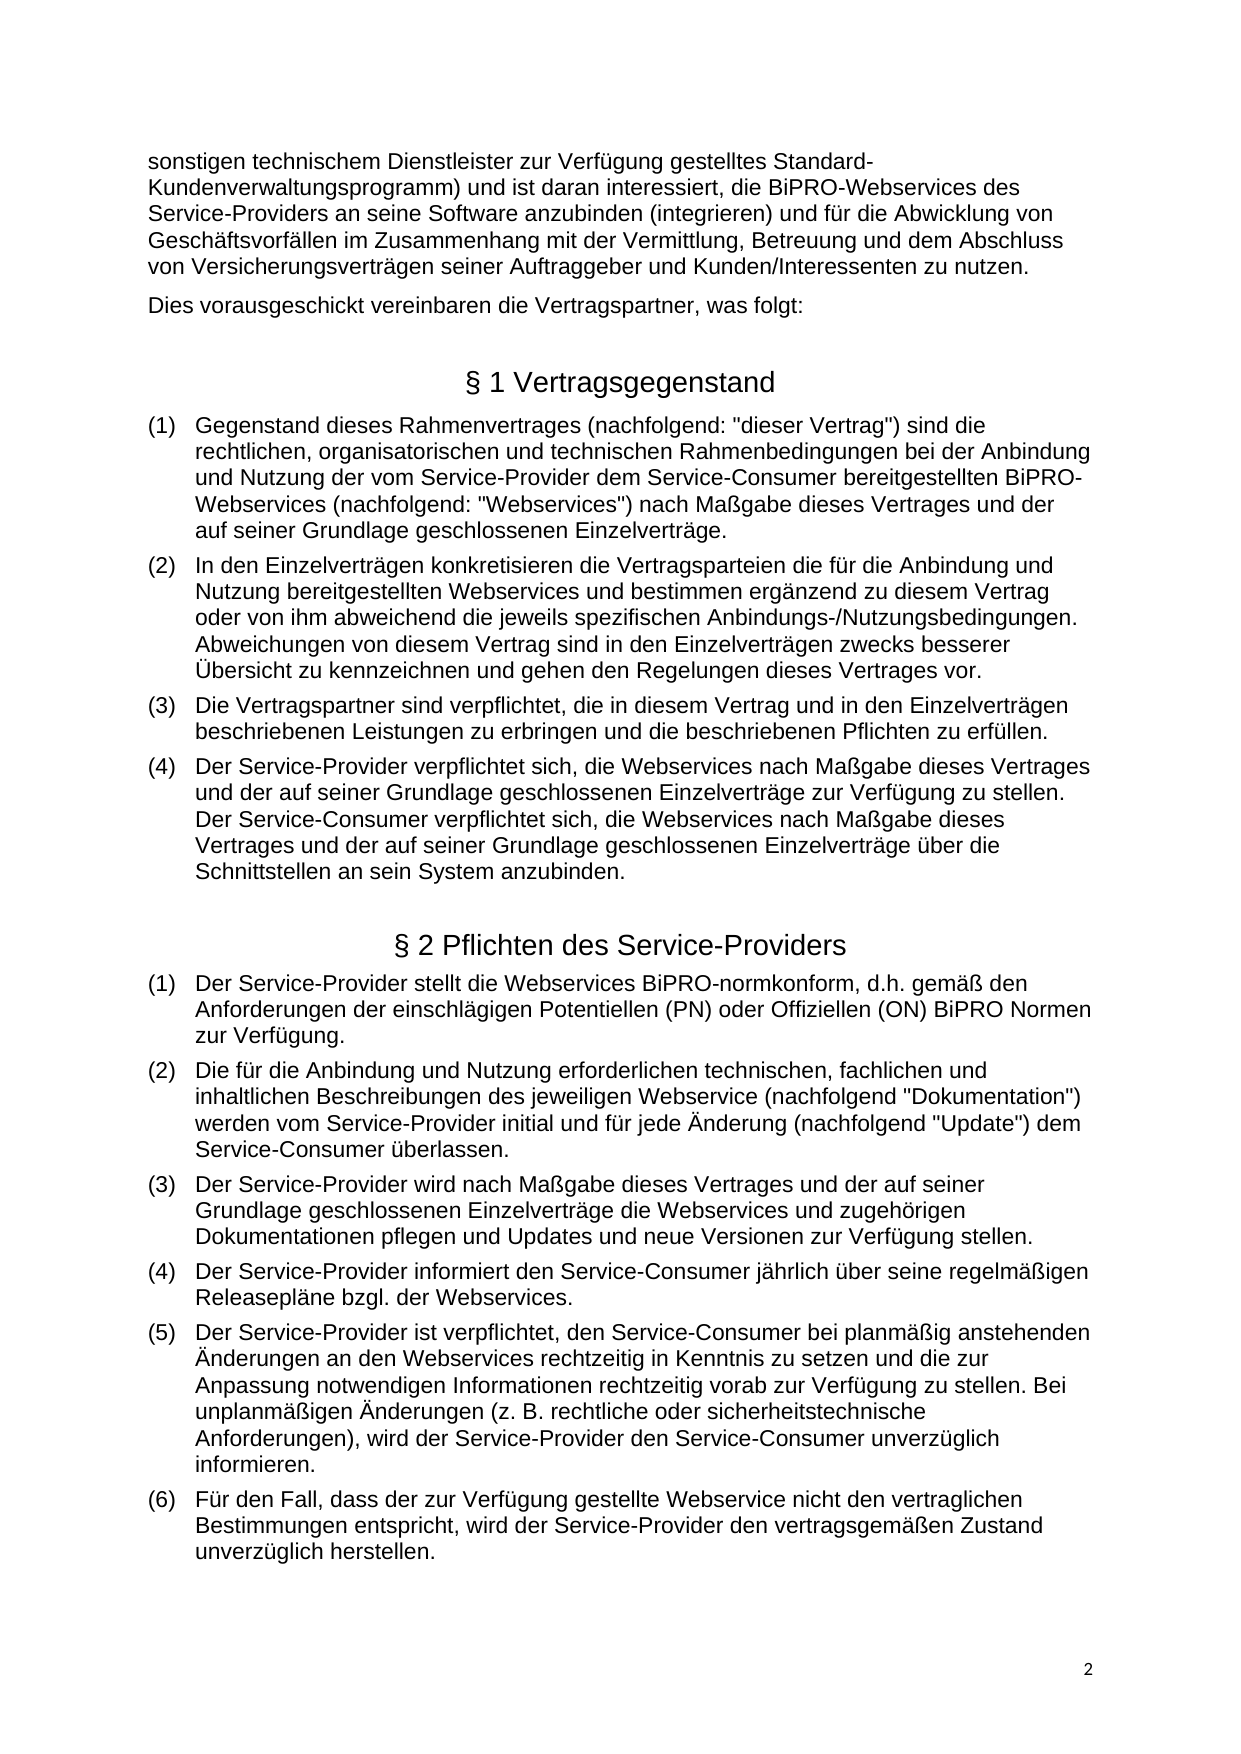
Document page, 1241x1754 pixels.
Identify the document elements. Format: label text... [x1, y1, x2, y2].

text (3) Die Vertragspartner sind verpflichtet, die in diesem Vertrag und in den Einzelverträgen beschriebenen Leistungen zu erbringen und die beschriebenen Pflichten zu erfüllen. [148, 692, 1092, 744]
text (6) Für den Fall, dass der zur Verfügung gestellte Webservice nicht den vertraglichen Bestimmungen entspricht, wird der Service-Provider den vertragsgemäßen Zustand unverzüglich herstellen. [148, 1486, 1092, 1564]
text Dies vorausgeschickt vereinbaren die Vertragspartner, was folgt: [148, 292, 1092, 318]
text (1) Gegenstand dieses Rahmenvertrages (nachfolgend: "dieser Vertrag") sind die rechtlichen, organisatorischen und technischen Rahmenbedingungen bei der Anbindung und Nutzung der vom Service-Provider dem Service-Consumer bereitgestellten BiPRO-Webservices (nachfolgend: "Webservices") nach Maßgabe dieses Vertrages und der auf seiner Grundlage geschlossenen Einzelverträge. [148, 412, 1092, 543]
text (5) Der Service-Provider ist verpflichtet, den Service-Consumer bei planmäßig anstehenden Änderungen an den Webservices rechtzeitig in Kenntnis zu setzen und die zur Anpassung notwendigen Informationen rechtzeitig vorab zur Verfügung zu stellen. Bei unplanmäßigen Änderungen (z. B. rechtliche oder sicherheitstechnische Anforderungen), wird der Service-Provider den Service-Consumer unverzüglich informieren. [148, 1319, 1092, 1477]
text § 1 Vertragsgegenstand [148, 366, 1092, 399]
text (1) Der Service-Provider stellt die Webservices BiPRO-normkonform, d.h. gemäß den Anforderungen der einschlägigen Potentiellen (PN) oder Offiziellen (ON) BiPRO Normen zur Verfügung. [148, 969, 1092, 1048]
text (4) Der Service-Provider verpflichtet sich, die Webservices nach Maßgabe dieses Vertrages und der auf seiner Grundlage geschlossenen Einzelverträge zur Verfügung zu stellen. Der Service-Consumer verpflichtet sich, die Webservices nach Maßgabe dieses Vertrages und der auf seiner Grundlage geschlossenen Einzelverträge über die Schnittstellen an sein System anzubinden. [148, 753, 1092, 884]
text (3) Der Service-Provider wird nach Maßgabe dieses Vertrages und der auf seiner Grundlage geschlossenen Einzelverträge die Webservices und zugehörigen Dokumentationen pflegen und Updates und neue Versionen zur Verfügung stellen. [148, 1171, 1092, 1250]
text (2) Die für die Anbindung und Nutzung erforderlichen technischen, fachlichen und inhaltlichen Beschreibungen des jeweiligen Webservice (nachfolgend "Dokumentation") werden vom Service-Provider initial und für jede Änderung (nachfolgend "Update") dem Service-Consumer überlassen. [148, 1057, 1092, 1162]
text (2) In den Einzelverträgen konkretisieren die Vertragsparteien die für die Anbindung und Nutzung bereitgestellten Webservices und bestimmen ergänzend zu diesem Vertrag oder von ihm abweichend die jeweils spezifischen Anbindungs-/Nutzungsbedingungen. Abweichungen von diesem Vertrag sind in den Einzelverträgen zwecks besserer Übersicht zu kennzeichnen und gehen den Regelungen dieses Vertrages vor. [148, 552, 1092, 683]
text § 2 Pflichten des Service-Providers [148, 928, 1092, 961]
text (4) Der Service-Provider informiert den Service-Consumer jährlich über seine regelmäßigen Releasepläne bzgl. der Webservices. [148, 1258, 1092, 1311]
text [148, 148, 1092, 279]
